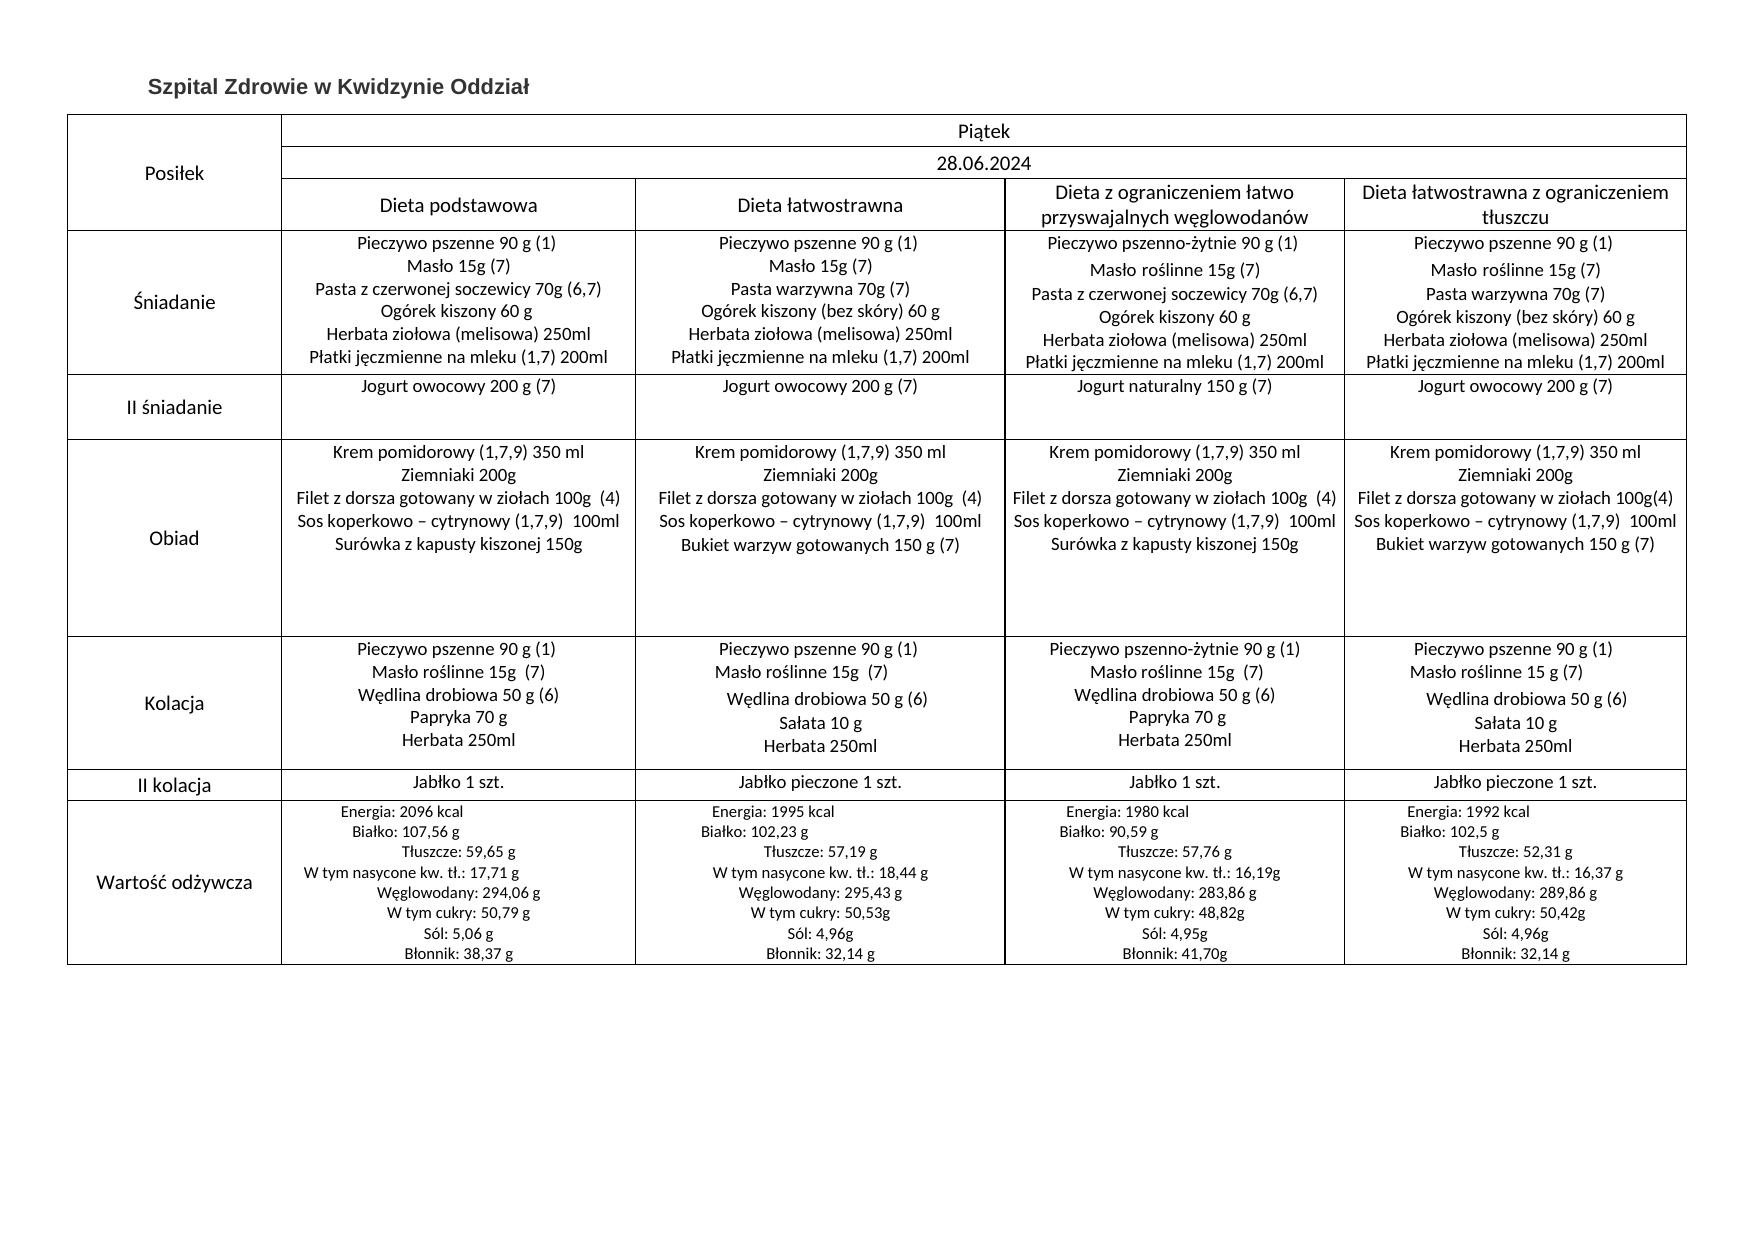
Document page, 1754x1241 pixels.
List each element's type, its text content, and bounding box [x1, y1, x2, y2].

table_cell Obiad [68, 440, 281, 636]
table_cell Kolacja [68, 637, 281, 769]
table_cell Dieta podstawowa [282, 179, 635, 230]
table_cell Pieczywo pszenne 90 g (1) Masło 15g (7) Pasta z czerwonej soczewicy 70g (6,7) Ogórek kiszony 60 g Herbata ziołowa (melisowa) 250ml Płatki jęczmienne na mleku (1,7) 200ml [282, 231, 635, 373]
table_cell Jogurt owocowy 200 g (7) [636, 375, 1004, 439]
table_cell Energia: 2096 kcal Białko: 107,56 g Tłuszcze: 59,65 g W tym nasycone kw. tł.: 17,71 g Węglowodany: 294,06 g W tym cukry: 50,79 g Sól: 5,06 g Błonnik: 38,37 g [282, 801, 635, 963]
table_cell Energia: 1980 kcal Białko: 90,59 g Tłuszcze: 57,76 g W tym nasycone kw. tł.: 16,19g Węglowodany: 283,86 g W tym cukry: 48,82g Sól: 4,95g Błonnik: 41,70g [1006, 801, 1344, 963]
table_cell Krem pomidorowy (1,7,9) 350 ml Ziemniaki 200g Filet z dorsza gotowany w ziołach 100g (4) Sos koperkowo – cytrynowy (1,7,9) 100ml Surówka z kapusty kiszonej 150g [282, 440, 635, 636]
table_cell Dieta z ograniczeniem łatwo przyswajalnych węglowodanów [1006, 179, 1344, 230]
table_cell Dieta łatwostrawna [636, 179, 1004, 230]
table_cell Śniadanie [68, 231, 281, 373]
table_cell Energia: 1992 kcal Białko: 102,5 g Tłuszcze: 52,31 g W tym nasycone kw. tł.: 16,37 g Węglowodany: 289,86 g W tym cukry: 50,42g Sól: 4,96g Błonnik: 32,14 g [1345, 801, 1686, 963]
table_cell Pieczywo pszenno-żytnie 90 g (1) Masło roślinne 15g (7) Pasta z czerwonej soczewicy 70g (6,7) Ogórek kiszony 60 g Herbata ziołowa (melisowa) 250ml Płatki jęczmienne na mleku (1,7) 200ml [1006, 231, 1344, 373]
table_cell Pieczywo pszenne 90 g (1) Masło roślinne 15g (7) Wędlina drobiowa 50 g (6) Sałata 10 g Herbata 250ml [636, 637, 1004, 769]
table_cell Krem pomidorowy (1,7,9) 350 ml Ziemniaki 200g Filet z dorsza gotowany w ziołach 100g (4) Sos koperkowo – cytrynowy (1,7,9) 100ml Surówka z kapusty kiszonej 150g [1006, 440, 1344, 636]
table_cell Jabłko pieczone 1 szt. [636, 770, 1004, 800]
table_header Posiłek [68, 115, 281, 230]
table_cell Wartość odżywcza [68, 801, 281, 963]
table_cell Pieczywo pszenne 90 g (1) Masło roślinne 15g (7) Wędlina drobiowa 50 g (6) Papryka 70 g Herbata 250ml [282, 637, 635, 769]
table_cell Jogurt owocowy 200 g (7) [1345, 375, 1686, 439]
table_cell Pieczywo pszenne 90 g (1) Masło roślinne 15g (7) Pasta warzywna 70g (7) Ogórek kiszony (bez skóry) 60 g Herbata ziołowa (melisowa) 250ml Płatki jęczmienne na mleku (1,7) 200ml [1345, 231, 1686, 373]
table_cell II śniadanie [68, 375, 281, 439]
table_cell Dieta łatwostrawna z ograniczeniem tłuszczu [1345, 179, 1686, 230]
table_cell Energia: 1995 kcal Białko: 102,23 g Tłuszcze: 57,19 g W tym nasycone kw. tł.: 18,44 g Węglowodany: 295,43 g W tym cukry: 50,53g Sól: 4,96g Błonnik: 32,14 g [636, 801, 1004, 963]
table_cell Jabłko 1 szt. [282, 770, 635, 800]
table_header Piątek [282, 115, 1686, 146]
table_cell II kolacja [68, 770, 281, 800]
table_cell Jabłko pieczone 1 szt. [1345, 770, 1686, 800]
table_cell Krem pomidorowy (1,7,9) 350 ml Ziemniaki 200g Filet z dorsza gotowany w ziołach 100g(4) Sos koperkowo – cytrynowy (1,7,9) 100ml Bukiet warzyw gotowanych 150 g (7) [1345, 440, 1686, 636]
table_cell Pieczywo pszenne 90 g (1) Masło roślinne 15 g (7) Wędlina drobiowa 50 g (6) Sałata 10 g Herbata 250ml [1345, 637, 1686, 769]
table_cell 28.06.2024 [282, 147, 1686, 178]
table_cell Jogurt owocowy 200 g (7) [282, 375, 635, 439]
table_cell Pieczywo pszenne 90 g (1) Masło 15g (7) Pasta warzywna 70g (7) Ogórek kiszony (bez skóry) 60 g Herbata ziołowa (melisowa) 250ml Płatki jęczmienne na mleku (1,7) 200ml [636, 231, 1004, 373]
table_cell Pieczywo pszenno-żytnie 90 g (1) Masło roślinne 15g (7) Wędlina drobiowa 50 g (6) Papryka 70 g Herbata 250ml [1006, 637, 1344, 769]
table_cell Jogurt naturalny 150 g (7) [1006, 375, 1344, 439]
table_cell Jabłko 1 szt. [1006, 770, 1344, 800]
table_cell Krem pomidorowy (1,7,9) 350 ml Ziemniaki 200g Filet z dorsza gotowany w ziołach 100g (4) Sos koperkowo – cytrynowy (1,7,9) 100ml Bukiet warzyw gotowanych 150 g (7) [636, 440, 1004, 636]
